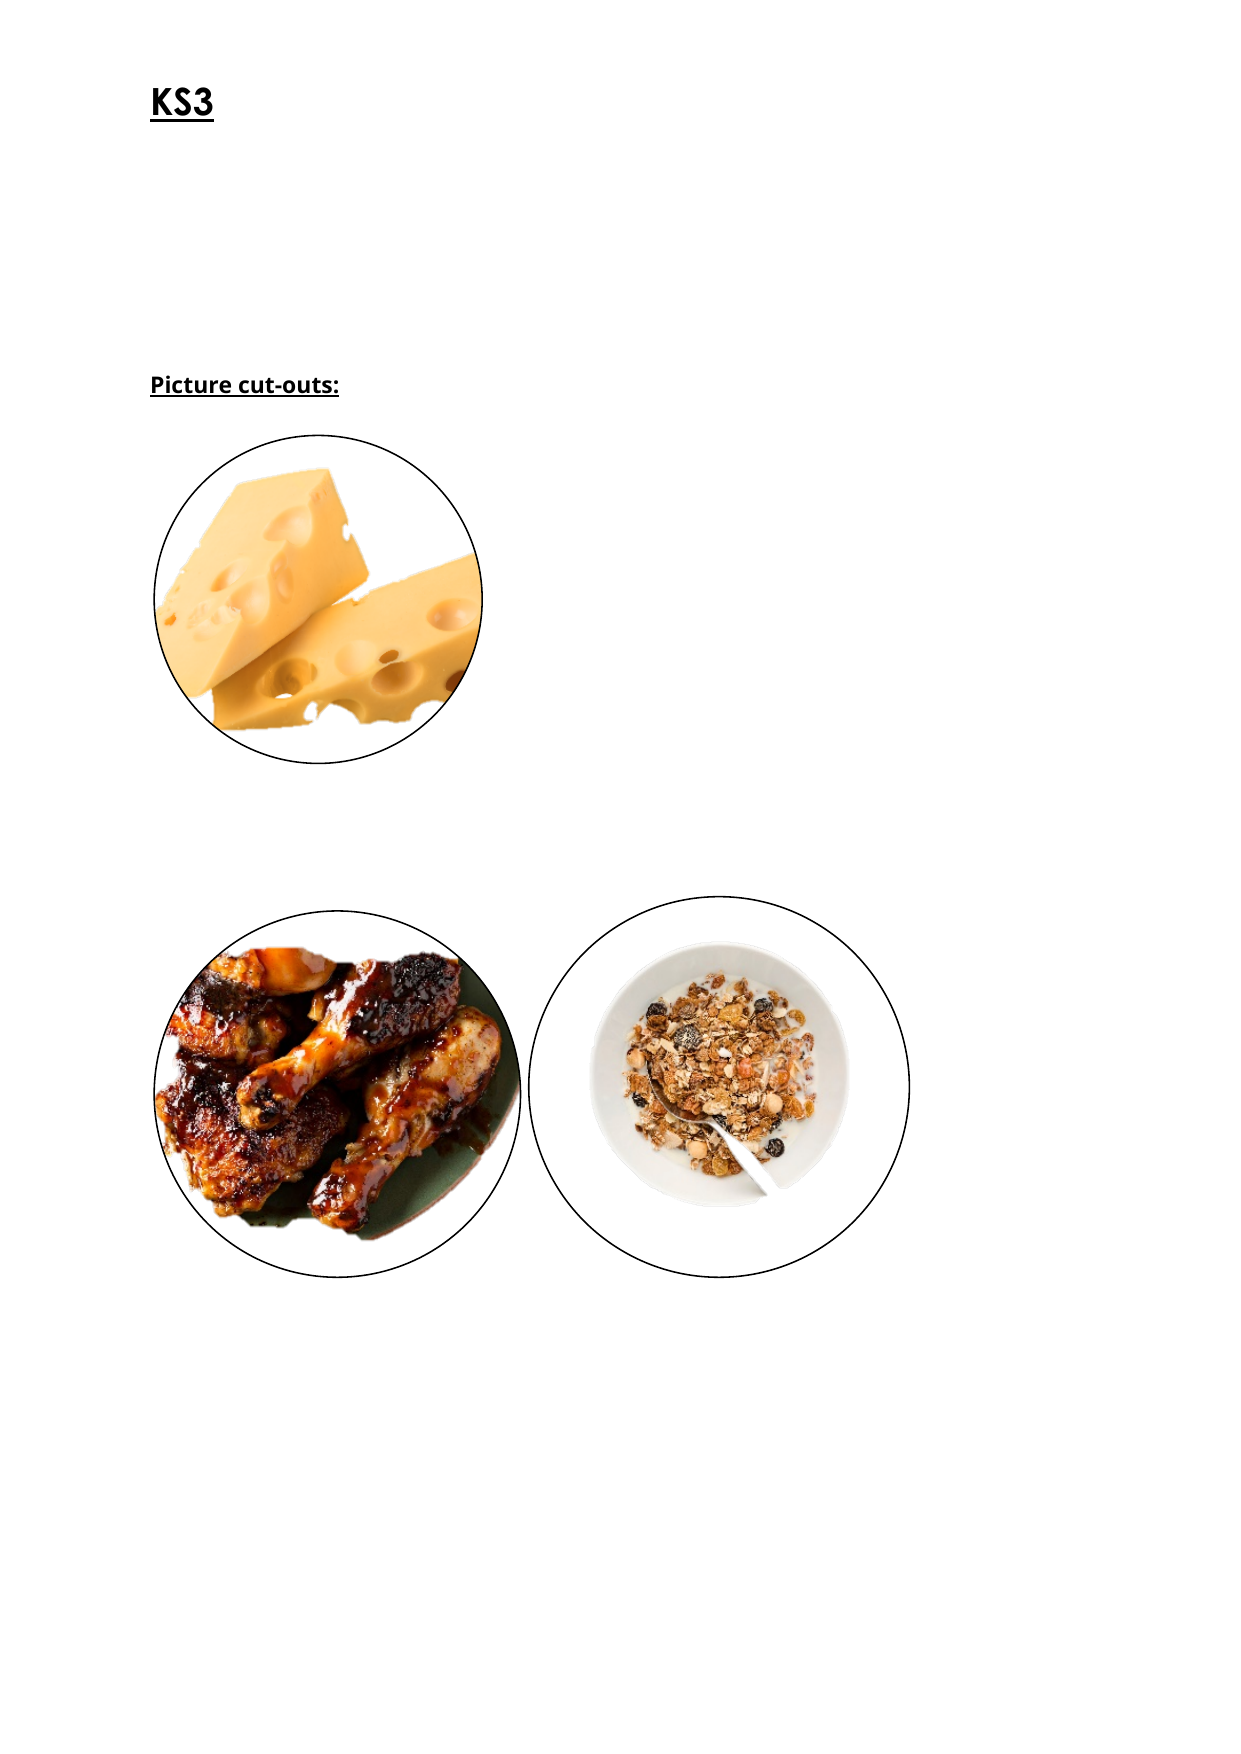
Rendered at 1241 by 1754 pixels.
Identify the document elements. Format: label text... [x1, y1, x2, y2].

text Picture cut-outs: [150, 369, 1090, 400]
picture [530, 898, 908, 1276]
picture [155, 912, 519, 1276]
picture [155, 437, 481, 762]
